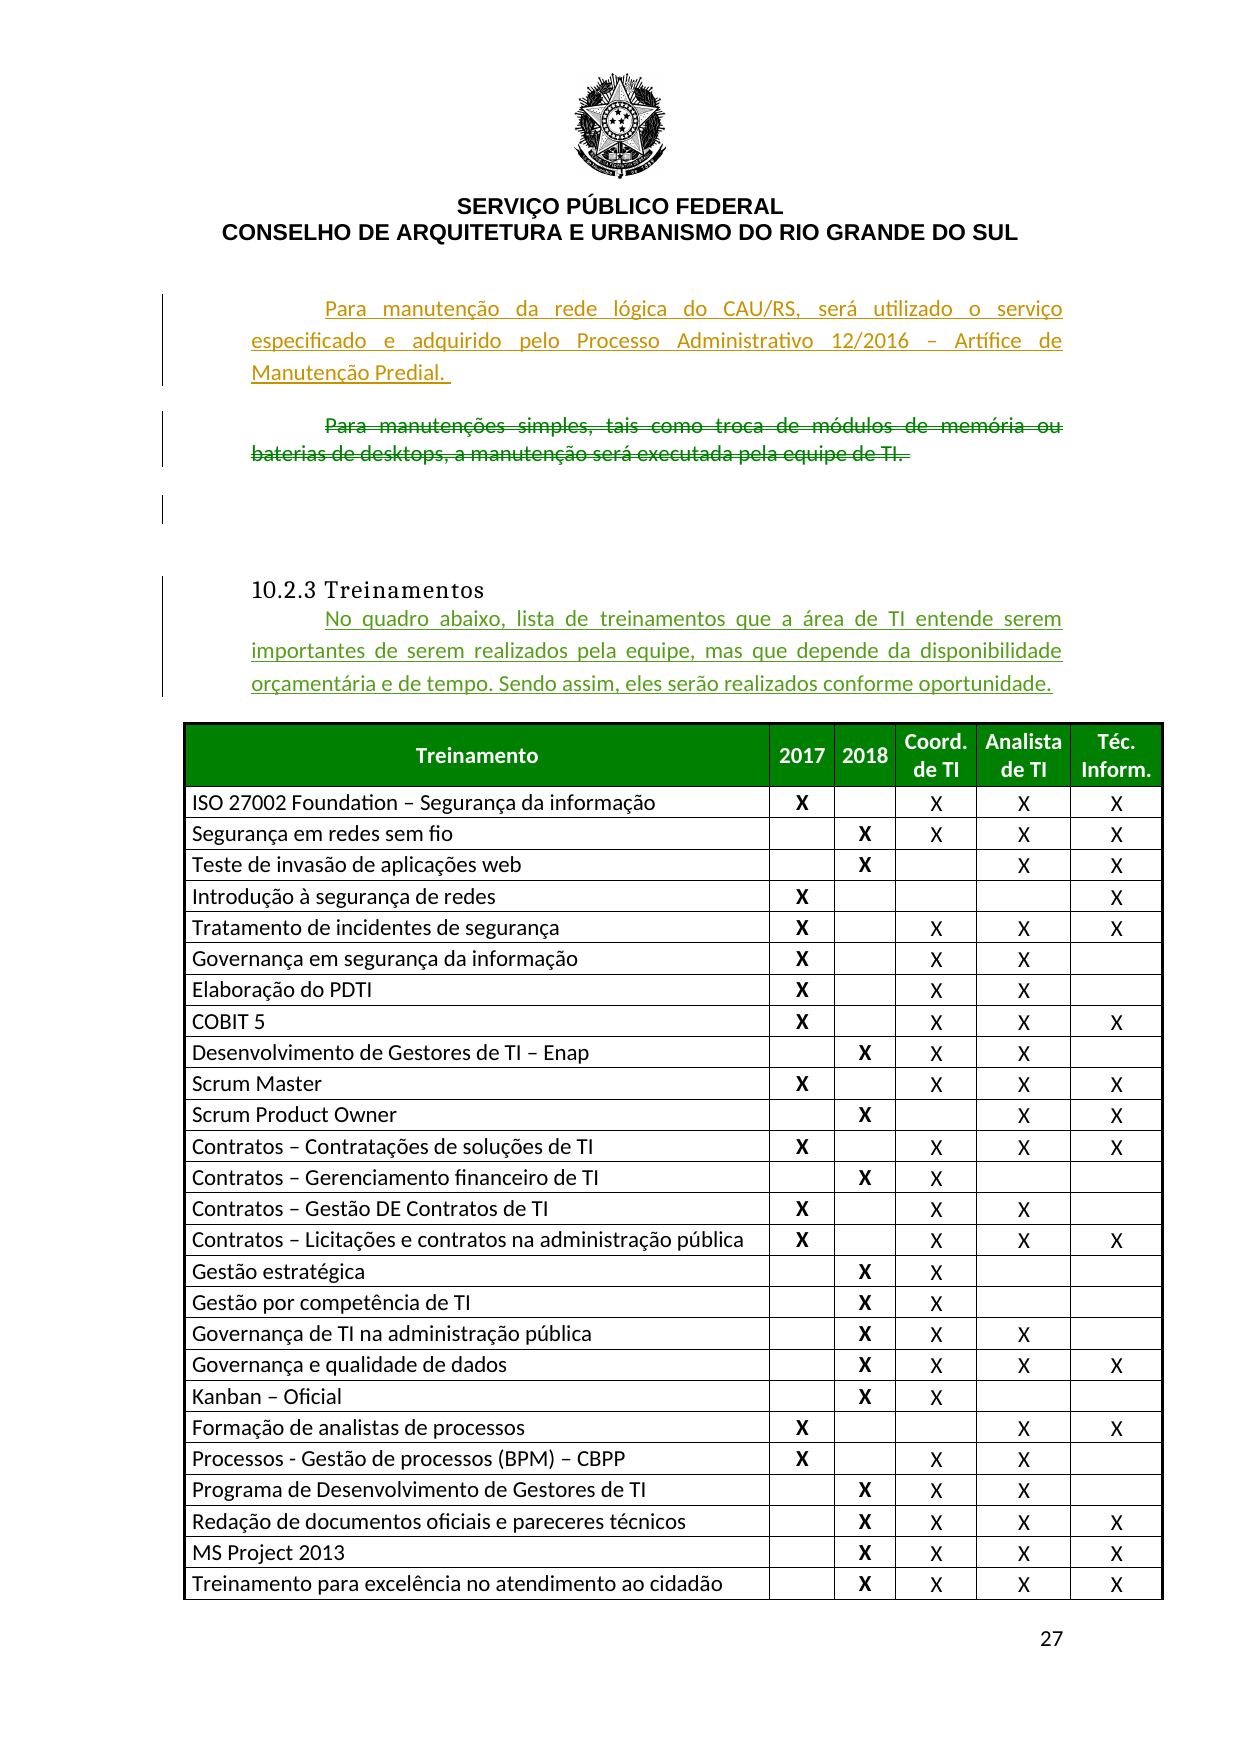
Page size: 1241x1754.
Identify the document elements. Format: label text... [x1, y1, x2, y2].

table_cell X [770, 975, 834, 1005]
table_cell X [896, 1225, 976, 1255]
table_cell [770, 1350, 834, 1380]
table_cell X [977, 1412, 1070, 1442]
table_cell [896, 881, 976, 911]
table_cell Tratamento de incidentes de segurança [186, 912, 769, 942]
table_cell X [896, 975, 976, 1005]
table_cell [835, 787, 895, 817]
table_cell X [896, 1443, 976, 1473]
picture [574, 73, 667, 179]
table_cell [1071, 1162, 1161, 1192]
table_cell [835, 943, 895, 973]
table_cell X [977, 1068, 1070, 1098]
table_cell X [977, 1131, 1070, 1161]
table_cell [1071, 943, 1161, 973]
table_cell [1071, 975, 1161, 1005]
table_cell Governança em segurança da informação [186, 943, 769, 973]
table_cell X [896, 1068, 976, 1098]
table_cell [896, 1100, 976, 1130]
table_cell [770, 1381, 834, 1411]
table_cell [977, 881, 1070, 911]
table_cell X [770, 912, 834, 942]
table_cell [835, 912, 895, 942]
table_cell X [896, 1162, 976, 1192]
table_cell X [977, 1006, 1070, 1036]
table_cell [835, 1131, 895, 1161]
table_cell X [896, 1506, 976, 1536]
table_cell [770, 1037, 834, 1067]
table_cell X [835, 1350, 895, 1380]
table_cell X [977, 850, 1070, 880]
table_cell X [770, 1412, 834, 1442]
table_cell X [977, 975, 1070, 1005]
table_cell X [896, 1350, 976, 1380]
table_cell X [835, 1475, 895, 1505]
table_cell X [1071, 1131, 1161, 1161]
table_cell [770, 1287, 834, 1317]
table_cell Kanban – Oficial [186, 1381, 769, 1411]
table_cell X [835, 850, 895, 880]
table_cell X [770, 1225, 834, 1255]
table_cell Desenvolvimento de Gestores de TI – Enap [186, 1037, 769, 1067]
table_cell X [835, 1506, 895, 1536]
table_cell Segurança em redes sem fio [186, 818, 769, 848]
table_cell X [1071, 1006, 1161, 1036]
table_cell X [896, 1568, 976, 1598]
table_cell X [977, 912, 1070, 942]
table_cell [1071, 1287, 1161, 1317]
table_cell X [1071, 818, 1161, 848]
table_cell X [977, 943, 1070, 973]
table_cell [896, 850, 976, 880]
table_cell [896, 1412, 976, 1442]
table_cell X [977, 1318, 1070, 1348]
table_cell X [977, 1037, 1070, 1067]
table_cell Contratos – Licitações e contratos na administração pública [186, 1225, 769, 1255]
table_cell X [896, 1318, 976, 1348]
table_cell Treinamento para excelência no atendimento ao cidadão [186, 1568, 769, 1598]
table_cell X [1071, 787, 1161, 817]
table_cell X [977, 1225, 1070, 1255]
table_cell Contratos – Gestão DE Contratos de TI [186, 1193, 769, 1223]
table_header Téc. Inform. [1071, 725, 1161, 786]
table_cell X [770, 1443, 834, 1473]
table_cell X [896, 787, 976, 817]
table_cell Scrum Product Owner [186, 1100, 769, 1130]
table_cell X [835, 1318, 895, 1348]
table_cell [835, 1068, 895, 1098]
table_cell X [770, 1131, 834, 1161]
table_cell Processos - Gestão de processos (BPM) – CBPP [186, 1443, 769, 1473]
table_cell X [896, 818, 976, 848]
table_cell Elaboração do PDTI [186, 975, 769, 1005]
table_cell Gestão estratégica [186, 1256, 769, 1286]
table_cell X [977, 1475, 1070, 1505]
table_cell X [896, 912, 976, 942]
table_cell [770, 1506, 834, 1536]
table_cell Governança de TI na administração pública [186, 1318, 769, 1348]
table_cell [770, 1162, 834, 1192]
table_cell X [835, 1568, 895, 1598]
table_cell [770, 818, 834, 848]
table_cell [770, 850, 834, 880]
list 10.2.3 Treinamentos [252, 576, 1063, 604]
table_cell X [977, 1193, 1070, 1223]
table_cell [977, 1256, 1070, 1286]
table_header 2018 [835, 725, 895, 786]
table_cell X [835, 1287, 895, 1317]
table_cell X [1071, 1068, 1161, 1098]
table_cell X [770, 1193, 834, 1223]
table_cell X [896, 1475, 976, 1505]
table_header Analista de TI [977, 725, 1070, 786]
table_cell X [977, 818, 1070, 848]
table_cell [835, 1193, 895, 1223]
table_cell Teste de invasão de aplicações web [186, 850, 769, 880]
table_cell X [1071, 1100, 1161, 1130]
table_cell X [977, 787, 1070, 817]
table_cell MS Project 2013 [186, 1537, 769, 1567]
table_cell [770, 1475, 834, 1505]
table_cell Formação de analistas de processos [186, 1412, 769, 1442]
table_cell [835, 975, 895, 1005]
table_cell [835, 1443, 895, 1473]
table_cell X [896, 1037, 976, 1067]
table_cell [835, 881, 895, 911]
table_cell X [896, 943, 976, 973]
table_cell X [1071, 850, 1161, 880]
table_cell [977, 1162, 1070, 1192]
table_cell X [1071, 1350, 1161, 1380]
table_cell X [770, 787, 834, 817]
table_cell X [835, 1100, 895, 1130]
table_header Treinamento [186, 725, 769, 786]
table_cell X [896, 1287, 976, 1317]
table_cell Governança e qualidade de dados [186, 1350, 769, 1380]
table_cell [770, 1100, 834, 1130]
table_cell X [1071, 1225, 1161, 1255]
table_cell COBIT 5 [186, 1006, 769, 1036]
table_cell Scrum Master [186, 1068, 769, 1098]
table_cell X [1071, 1568, 1161, 1598]
table_header Coord. de TI [896, 725, 976, 786]
table_cell [1071, 1318, 1161, 1348]
table_cell X [977, 1350, 1070, 1380]
table_cell X [896, 1006, 976, 1036]
table_cell [1071, 1256, 1161, 1286]
table_cell X [835, 1037, 895, 1067]
table_cell X [770, 1006, 834, 1036]
table_cell [1071, 1193, 1161, 1223]
table_cell [977, 1287, 1070, 1317]
table_cell Programa de Desenvolvimento de Gestores de TI [186, 1475, 769, 1505]
table_cell [1071, 1475, 1161, 1505]
table_cell Gestão por competência de TI [186, 1287, 769, 1317]
table_cell X [896, 1537, 976, 1567]
table_cell X [770, 943, 834, 973]
table_cell [835, 1412, 895, 1442]
table_cell X [835, 1537, 895, 1567]
table_cell [1071, 1381, 1161, 1411]
table_cell Introdução à segurança de redes [186, 881, 769, 911]
table_cell X [1071, 881, 1161, 911]
table_cell X [977, 1568, 1070, 1598]
table_cell X [896, 1131, 976, 1161]
table_cell X [1071, 1412, 1161, 1442]
table_cell [1071, 1443, 1161, 1473]
table_cell X [896, 1381, 976, 1411]
table_cell X [1071, 1506, 1161, 1536]
table_cell X [977, 1537, 1070, 1567]
table_cell X [896, 1193, 976, 1223]
table_cell X [770, 881, 834, 911]
table_cell [770, 1537, 834, 1567]
table_cell [835, 1225, 895, 1255]
table_cell X [835, 818, 895, 848]
table_cell [770, 1318, 834, 1348]
table_cell ISO 27002 Foundation – Segurança da informação [186, 787, 769, 817]
table_cell X [835, 1381, 895, 1411]
table_cell X [977, 1506, 1070, 1536]
table_cell [835, 1006, 895, 1036]
table_cell X [977, 1443, 1070, 1473]
table_cell X [1071, 912, 1161, 942]
table_cell [770, 1256, 834, 1286]
table_cell X [896, 1256, 976, 1286]
table_cell X [770, 1068, 834, 1098]
table_cell Contratos – Gerenciamento financeiro de TI [186, 1162, 769, 1192]
table_cell [1071, 1037, 1161, 1067]
table_cell [770, 1568, 834, 1598]
table_cell Redação de documentos oficiais e pareceres técnicos [186, 1506, 769, 1536]
table_cell [977, 1381, 1070, 1411]
table_cell X [835, 1162, 895, 1192]
table_cell X [1071, 1537, 1161, 1567]
table_cell Contratos – Contratações de soluções de TI [186, 1131, 769, 1161]
table_cell X [835, 1256, 895, 1286]
table_header 2017 [770, 725, 834, 786]
table_cell X [977, 1100, 1070, 1130]
